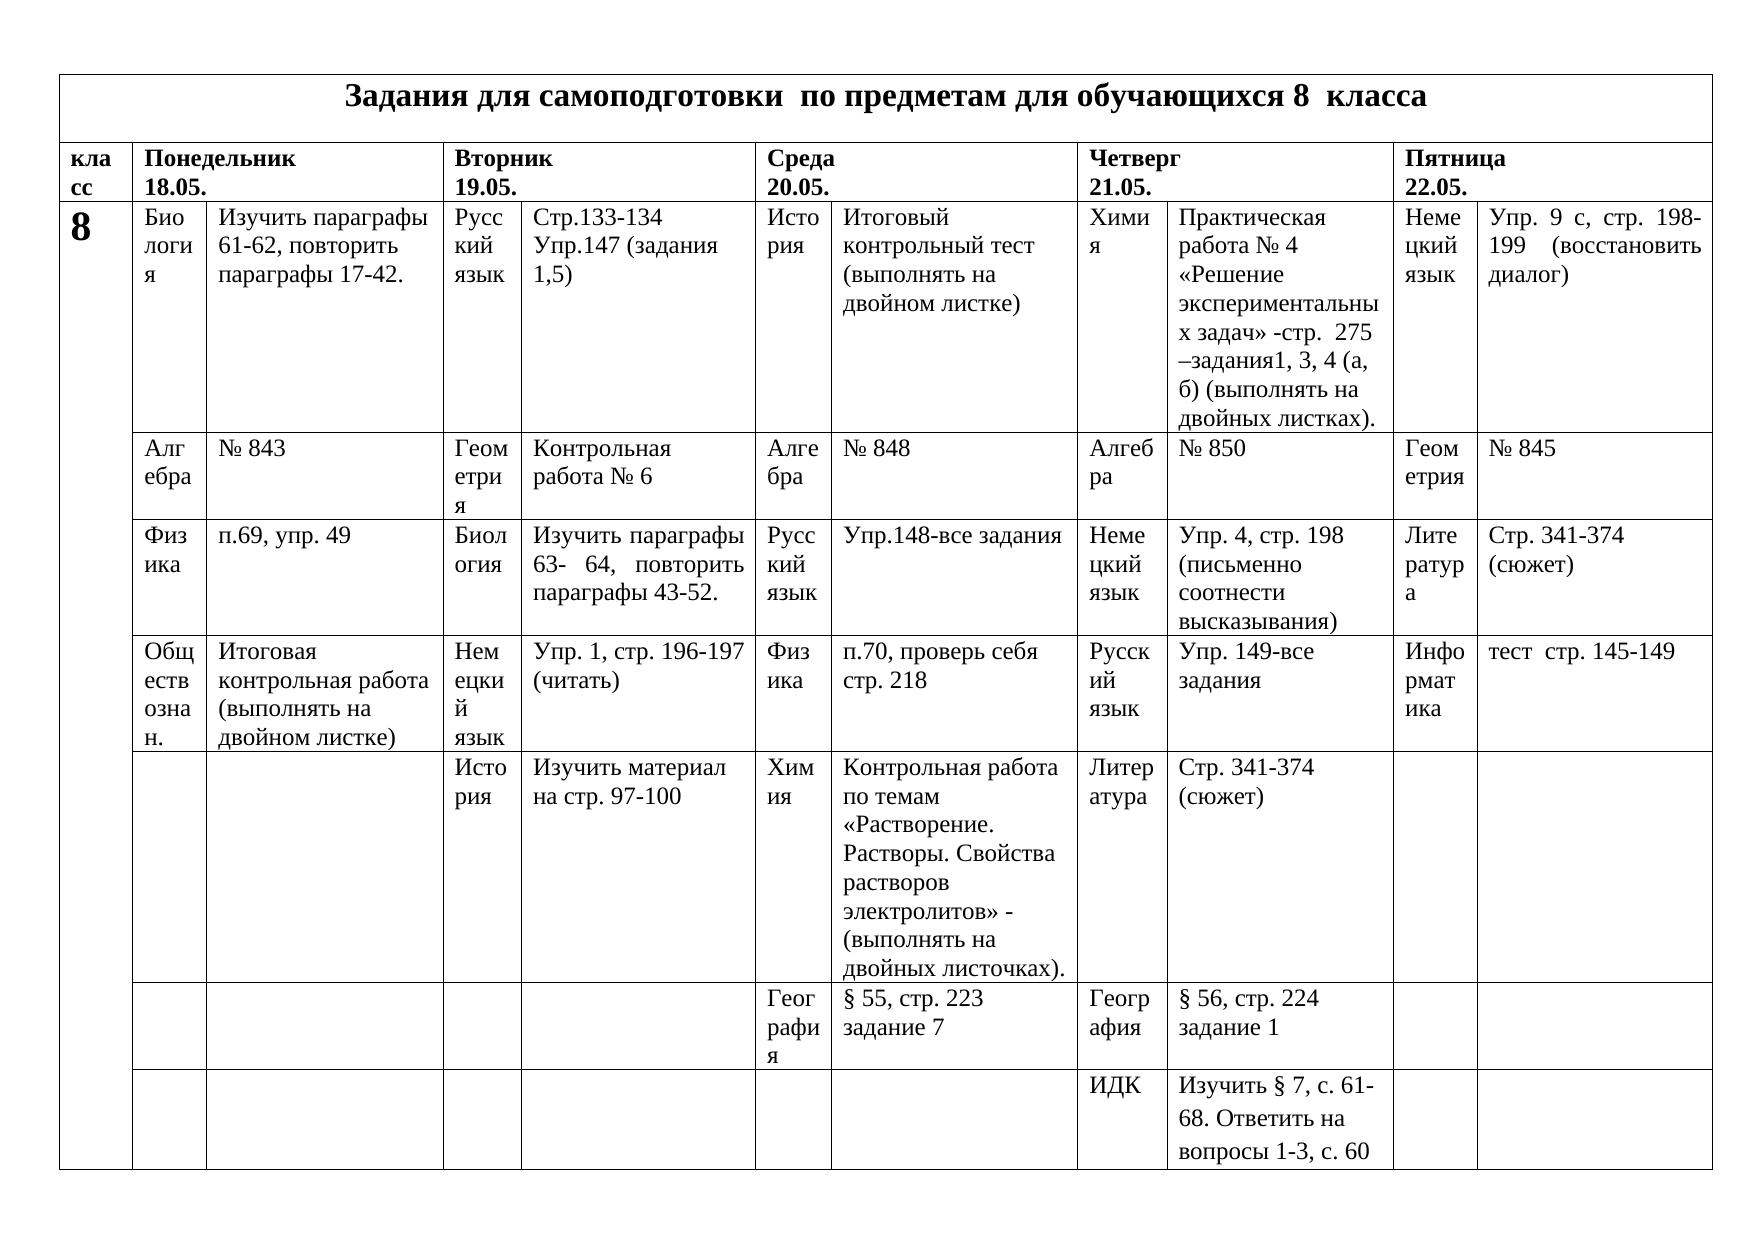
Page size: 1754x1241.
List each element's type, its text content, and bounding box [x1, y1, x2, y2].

table_cell Русский язык [1078, 636, 1167, 751]
table_cell Немецкий язык [1078, 520, 1167, 635]
table_cell Химия [756, 752, 831, 982]
table_cell Физика [756, 636, 831, 751]
table_cell Понедельник 18.05. [133, 143, 443, 201]
table_cell Среда 20.05. [756, 143, 1077, 201]
table_cell Литература [1078, 752, 1167, 982]
table_cell География [1078, 983, 1167, 1069]
table_cell № 845 [1478, 433, 1712, 519]
table_cell § 55, стр. 223 задание 7 [832, 983, 1077, 1069]
table_cell [207, 983, 443, 1069]
table_cell [1394, 752, 1477, 982]
table_cell Упр. 149-все задания [1168, 636, 1393, 751]
table_cell Пятница 22.05. [1394, 143, 1712, 201]
table_cell [1394, 1070, 1477, 1169]
table_cell Алгебра [756, 433, 831, 519]
table_cell Упр. 1, стр. 196-197 (читать) [522, 636, 755, 751]
table_cell Геометрия [1394, 433, 1477, 519]
table_cell [444, 1070, 521, 1169]
table_header Задания для самоподготовки по предметам для обучающихся 8 класса [60, 75, 1712, 142]
table_cell Стр. 341-374 (сюжет) [1478, 520, 1712, 635]
table_cell п.69, упр. 49 [207, 520, 443, 635]
table_cell География [756, 983, 831, 1069]
table_cell Четверг 21.05. [1078, 143, 1393, 201]
table_cell История [756, 202, 831, 432]
table_cell История [444, 752, 521, 982]
table_cell Биология [133, 202, 206, 432]
table_cell Итоговая контрольная работа (выполнять на двойном листке) [207, 636, 443, 751]
table_cell Алгебра [1078, 433, 1167, 519]
table_cell Изучить параграфы 63- 64, повторить параграфы 43-52. [522, 520, 755, 635]
table_cell ИДК [1078, 1070, 1167, 1169]
table_cell [1478, 1070, 1712, 1169]
table_cell Практическая работа № 4 «Решение экспериментальных задач» -стр. 275 –задания1, 3, 4 (а, б) (выполнять на двойных листках). [1168, 202, 1393, 432]
table_cell Геометрия [444, 433, 521, 519]
table_cell Изучить § 7, с. 61-68. Ответить на вопросы 1-3, с. 60 [1168, 1070, 1393, 1169]
table_cell Информатика [1394, 636, 1477, 751]
table_cell [1478, 983, 1712, 1069]
table_cell [756, 1070, 831, 1169]
table_cell Контрольная работа по темам «Растворение. Растворы. Свойства растворов электролитов» - (выполнять на двойных листочках). [832, 752, 1077, 982]
table_cell Литература [1394, 520, 1477, 635]
table_cell Алгебра [133, 433, 206, 519]
table_cell класс [60, 143, 132, 201]
table_cell № 850 [1168, 433, 1393, 519]
table_cell Немецкий язык [1394, 202, 1477, 432]
table_cell [832, 1070, 1077, 1169]
table_cell Химия [1078, 202, 1167, 432]
table_cell [133, 752, 206, 982]
table_cell тест стр. 145-149 [1478, 636, 1712, 751]
table_cell [207, 752, 443, 982]
table_cell Вторник 19.05. [444, 143, 755, 201]
table_cell № 843 [207, 433, 443, 519]
table_cell 8 [60, 202, 132, 1169]
table_cell Изучить параграфы 61-62, повторить параграфы 17-42. [207, 202, 443, 432]
table_cell Биология [444, 520, 521, 635]
table_cell [522, 1070, 755, 1169]
table_cell Изучить материал на стр. 97-100 [522, 752, 755, 982]
table_cell Обществознан. [133, 636, 206, 751]
table_cell Упр. 9 с, стр. 198-199 (восстановить диалог) [1478, 202, 1712, 432]
table_cell Упр.148-все задания [832, 520, 1077, 635]
table_cell [522, 983, 755, 1069]
table_cell [444, 983, 521, 1069]
table_cell Русский язык [756, 520, 831, 635]
table_cell Итоговый контрольный тест (выполнять на двойном листке) [832, 202, 1077, 432]
table_cell [1478, 752, 1712, 982]
table_cell Контрольная работа № 6 [522, 433, 755, 519]
table_cell Русский язык [444, 202, 521, 432]
table_cell Немецкий язык [444, 636, 521, 751]
table_cell Стр. 341-374 (сюжет) [1168, 752, 1393, 982]
table_cell [1394, 983, 1477, 1069]
table_cell Стр.133-134 Упр.147 (задания 1,5) [522, 202, 755, 432]
table_cell § 56, стр. 224 задание 1 [1168, 983, 1393, 1069]
table_cell № 848 [832, 433, 1077, 519]
table_cell Физика [133, 520, 206, 635]
table_cell п.70, проверь себя стр. 218 [832, 636, 1077, 751]
table_cell [133, 1070, 206, 1169]
table_cell Упр. 4, стр. 198 (письменно соотнести высказывания) [1168, 520, 1393, 635]
table_cell [207, 1070, 443, 1169]
table_cell [133, 983, 206, 1069]
